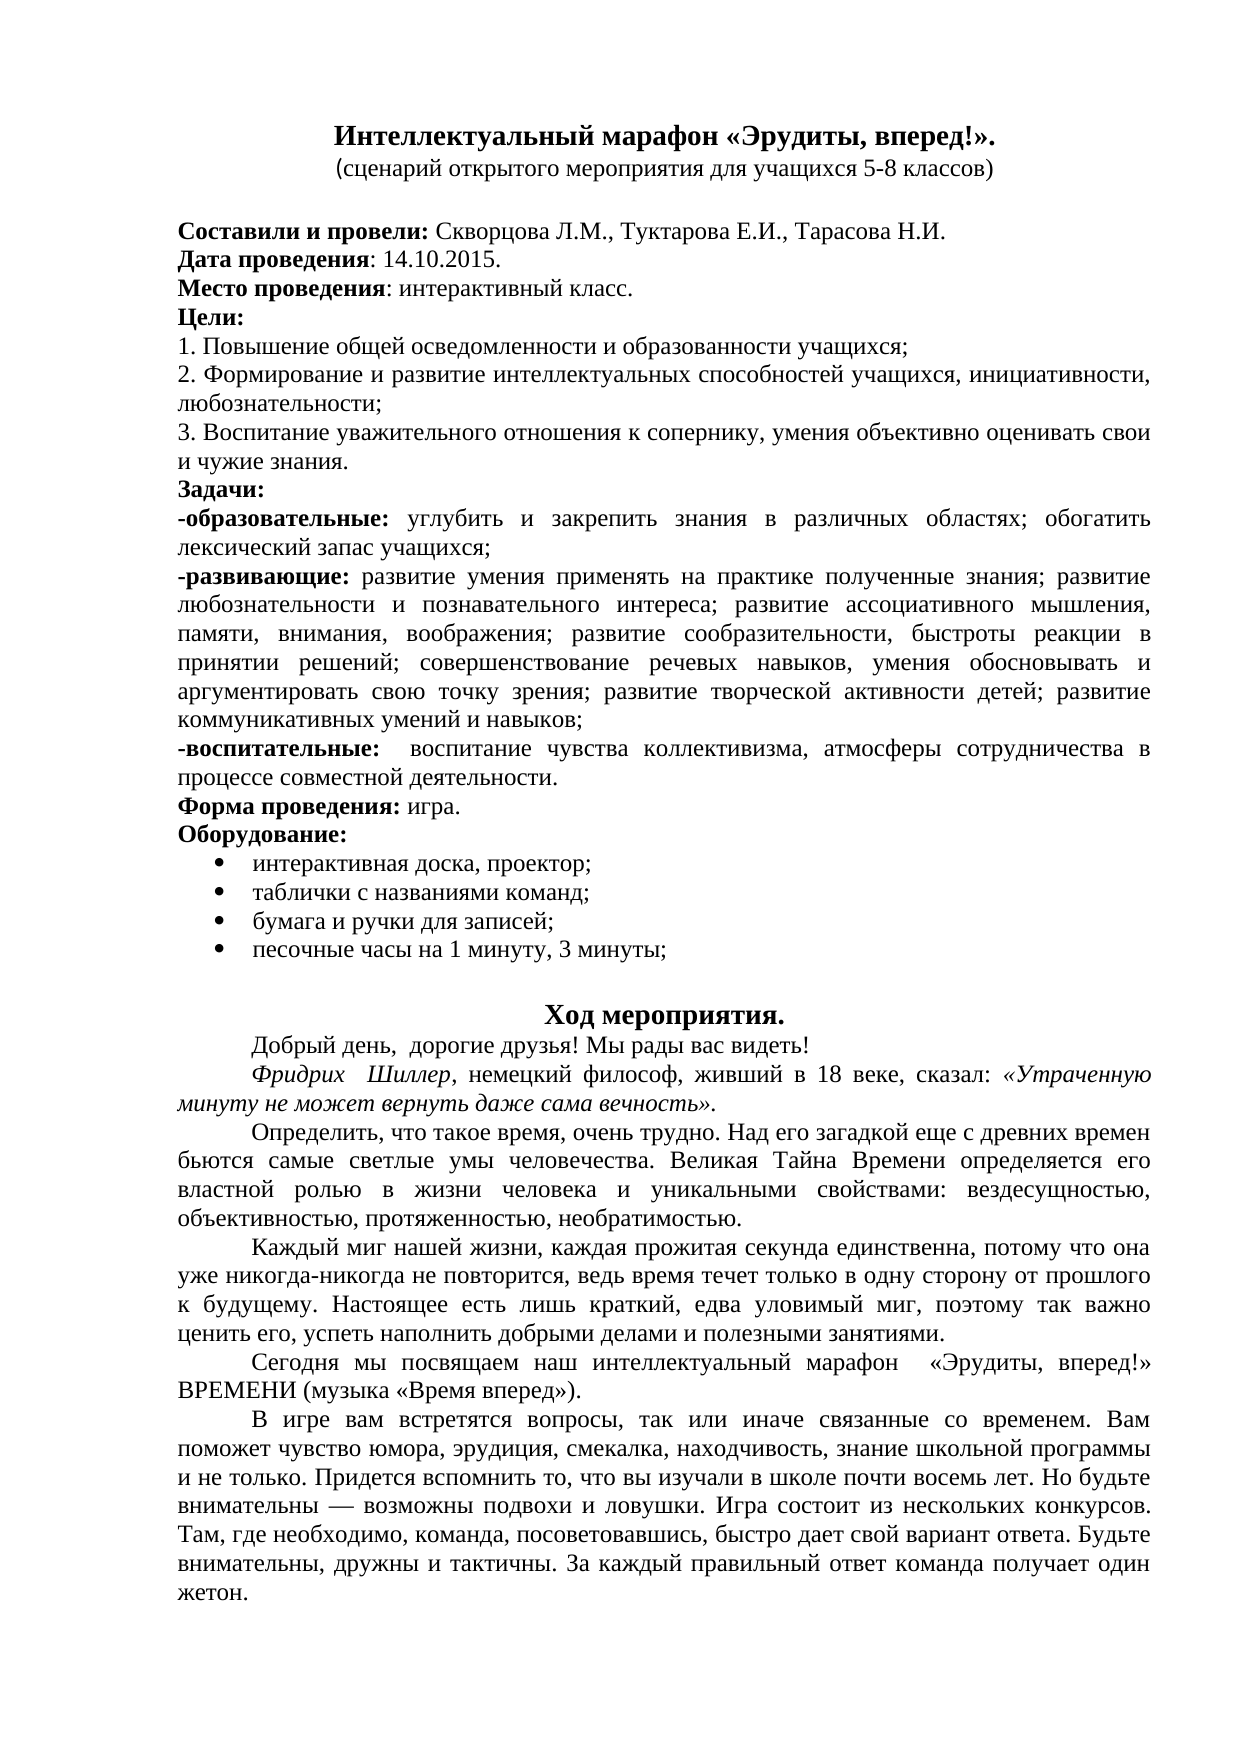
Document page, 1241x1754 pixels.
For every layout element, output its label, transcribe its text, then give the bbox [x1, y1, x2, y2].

text Составили и провели: Скворцова Л.М., Туктарова Е.И., Тарасова Н.И. [177, 216, 1152, 244]
text Определить, что такое время, очень трудно. Над его загадкой еще с древних времен бьются самые светлые умы человечества. Великая Тайна Времени определяется его властной ролью в жизни человека и уникальными свойствами: вездесущностью, объективностью, протяженностью, необратимостью. [177, 1117, 1152, 1232]
list бумага и ручки для записей; [215, 906, 1152, 934]
list песочные часы на 1 минуту, 3 минуты; [215, 934, 1152, 963]
text Дата проведения: 14.10.2015. [177, 244, 1152, 273]
text -воспитательные: воспитание чувства коллективизма, атмосферы сотрудничества в процессе совместной деятельности. [177, 733, 1152, 791]
text Задачи: [177, 474, 1152, 503]
text 2. Формирование и развитие интеллектуальных способностей учащихся, инициативности, любознательности; [177, 359, 1152, 417]
text Оборудование: [177, 819, 1152, 848]
list таблички с названиями команд; [215, 877, 1152, 906]
text -развивающие: развитие умения применять на практике полученные знания; развитие любознательности и познавательного интереса; развитие ассоциативного мышления, памяти, внимания, воображения; развитие сообразительности, быстроты реакции в принятии решений; совершенствование речевых навыков, умения обосновывать и аргументировать свою точку зрения; развитие творческой активности детей; развитие коммуникативных умений и навыков; [177, 561, 1152, 733]
text Форма проведения: игра. [177, 791, 1152, 819]
text Каждый миг нашей жизни, каждая прожитая секунда единственна, потому что она уже никогда-никогда не повторится, ведь время течет только в одну сторону от прошлого к будущему. Настоящее есть лишь краткий, едва уловимый миг, поэтому так важно ценить его, успеть наполнить добрыми делами и полезными занятиями. [177, 1232, 1152, 1347]
text Фридрих Шиллер, немецкий философ, живший в 18 веке, сказал: «Утраченную минуту не может вернуть даже сама вечность». [177, 1059, 1152, 1117]
text 1. Повышение общей осведомленности и образованности учащихся; [177, 331, 1152, 359]
text Сегодня мы посвящаем наш интеллектуальный марафон «Эрудиты, вперед!» ВРЕМЕНИ (музыка «Время вперед»). [177, 1347, 1152, 1404]
text Добрый день, дорогие друзья! Мы рады вас видеть! [177, 1030, 1152, 1059]
text -образовательные: углубить и закрепить знания в различных областях; обогатить лексический запас учащихся; [177, 503, 1152, 561]
text Интеллектуальный марафон «Эрудиты, вперед!». [177, 118, 1152, 152]
list Ход мероприятия. [177, 997, 1152, 1030]
text В игре вам встретятся вопросы, так или иначе связанные со временем. Вам поможет чувство юмора, эрудиция, смекалка, находчивость, знание школьной программы и не только. Придется вспомнить то, что вы изучали в школе почти восемь лет. Но будьте внимательны — возможны подвохи и ловушки. Игра состоит из нескольких конкурсов. Там, где необходимо, команда, посоветовавшись, быстро дает свой вариант ответа. Будьте внимательны, дружны и тактичны. За каждый правильный ответ команда получает один жетон. [177, 1404, 1152, 1605]
list интерактивная доска, проектор; [215, 848, 1152, 877]
text (сценарий открытого мероприятия для учащихся 5-8 классов) [177, 152, 1152, 182]
text Место проведения: интерактивный класс. [177, 273, 1152, 302]
text 3. Воспитание уважительного отношения к сопернику, умения объективно оценивать свои и чужие знания. [177, 417, 1152, 474]
text Цели: [177, 302, 1152, 331]
